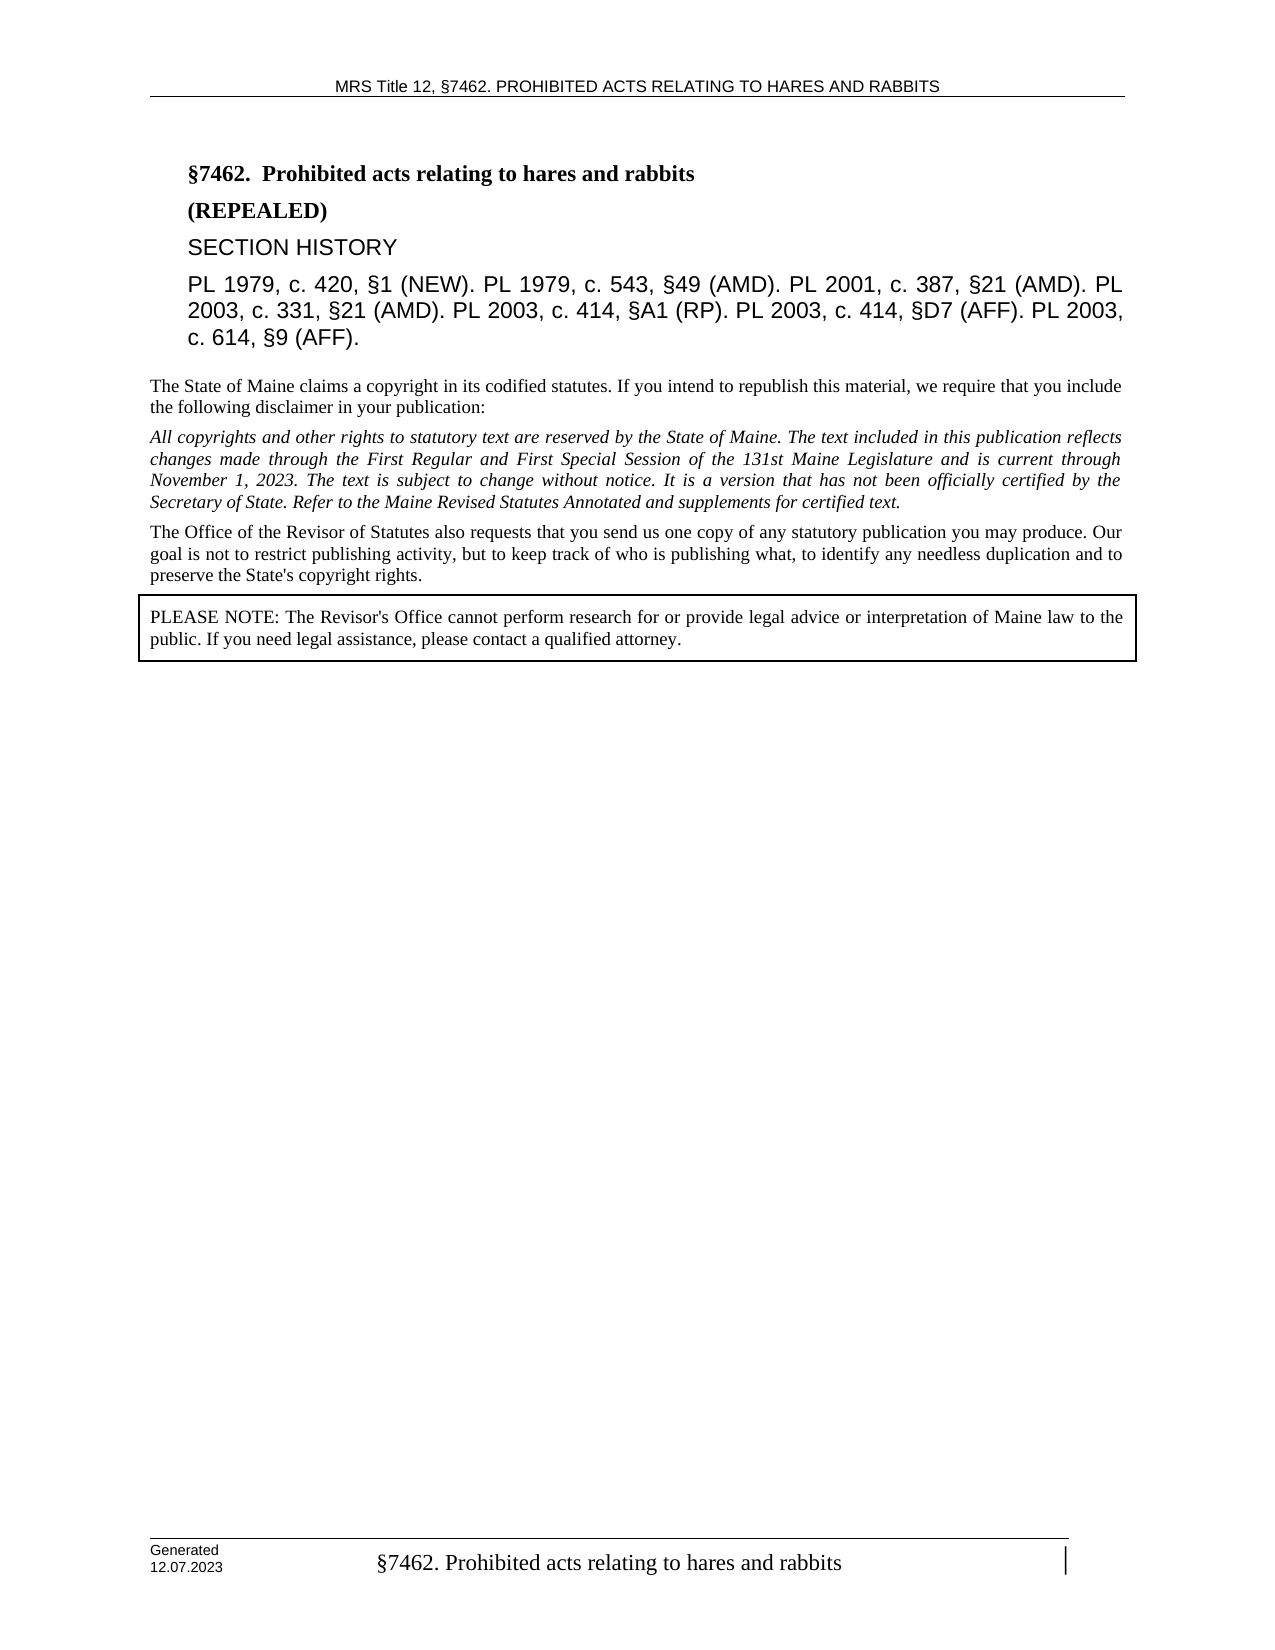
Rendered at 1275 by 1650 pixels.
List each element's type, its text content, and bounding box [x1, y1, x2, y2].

text PLEASE NOTE: The Revisor's Office cannot perform research for or provide legal advice or interpretation of Maine law to the public. If you need legal assistance, please contact a qualified attorney. [140, 596, 1135, 660]
text All copyrights and other rights to statutory text are reserved by the State of Maine. The text included in this publication reflects changes made through the First Regular and First Special Session of the 131st Maine Legislature and is current through November 1, 2023 . The text is subject to change without notice. It is a version that has not been officially certified by the Secretary of State. Refer to the Maine Revised Statutes Annotated and supplements for certified text. [150, 426, 1125, 512]
text (REPEALED) [187, 197, 1125, 223]
text The Office of the Revisor of Statutes also requests that you send us one copy of any statutory publication you may produce. Our goal is not to restrict publishing activity, but to keep track of who is publishing what, to identify any needless duplication and to preserve the State's copyright rights. [150, 521, 1125, 586]
text SECTION HISTORY [187, 234, 1125, 260]
text §7462. Prohibited acts relating to hares and rabbits [187, 160, 1125, 187]
text PL 1979, c. 420, §1 (NEW). PL 1979, c. 543, §49 (AMD). PL 2001, c. 387, §21 (AMD). PL 2003, c. 331, §21 (AMD). PL 2003, c. 414, §A1 (RP). PL 2003, c. 414, §D7 (AFF). PL 2003, c. 614, §9 (AFF). [187, 271, 1125, 350]
text The State of Maine claims a copyright in its codified statutes. If you intend to republish this material, we require that you include the following disclaimer in your publication: [150, 375, 1125, 418]
